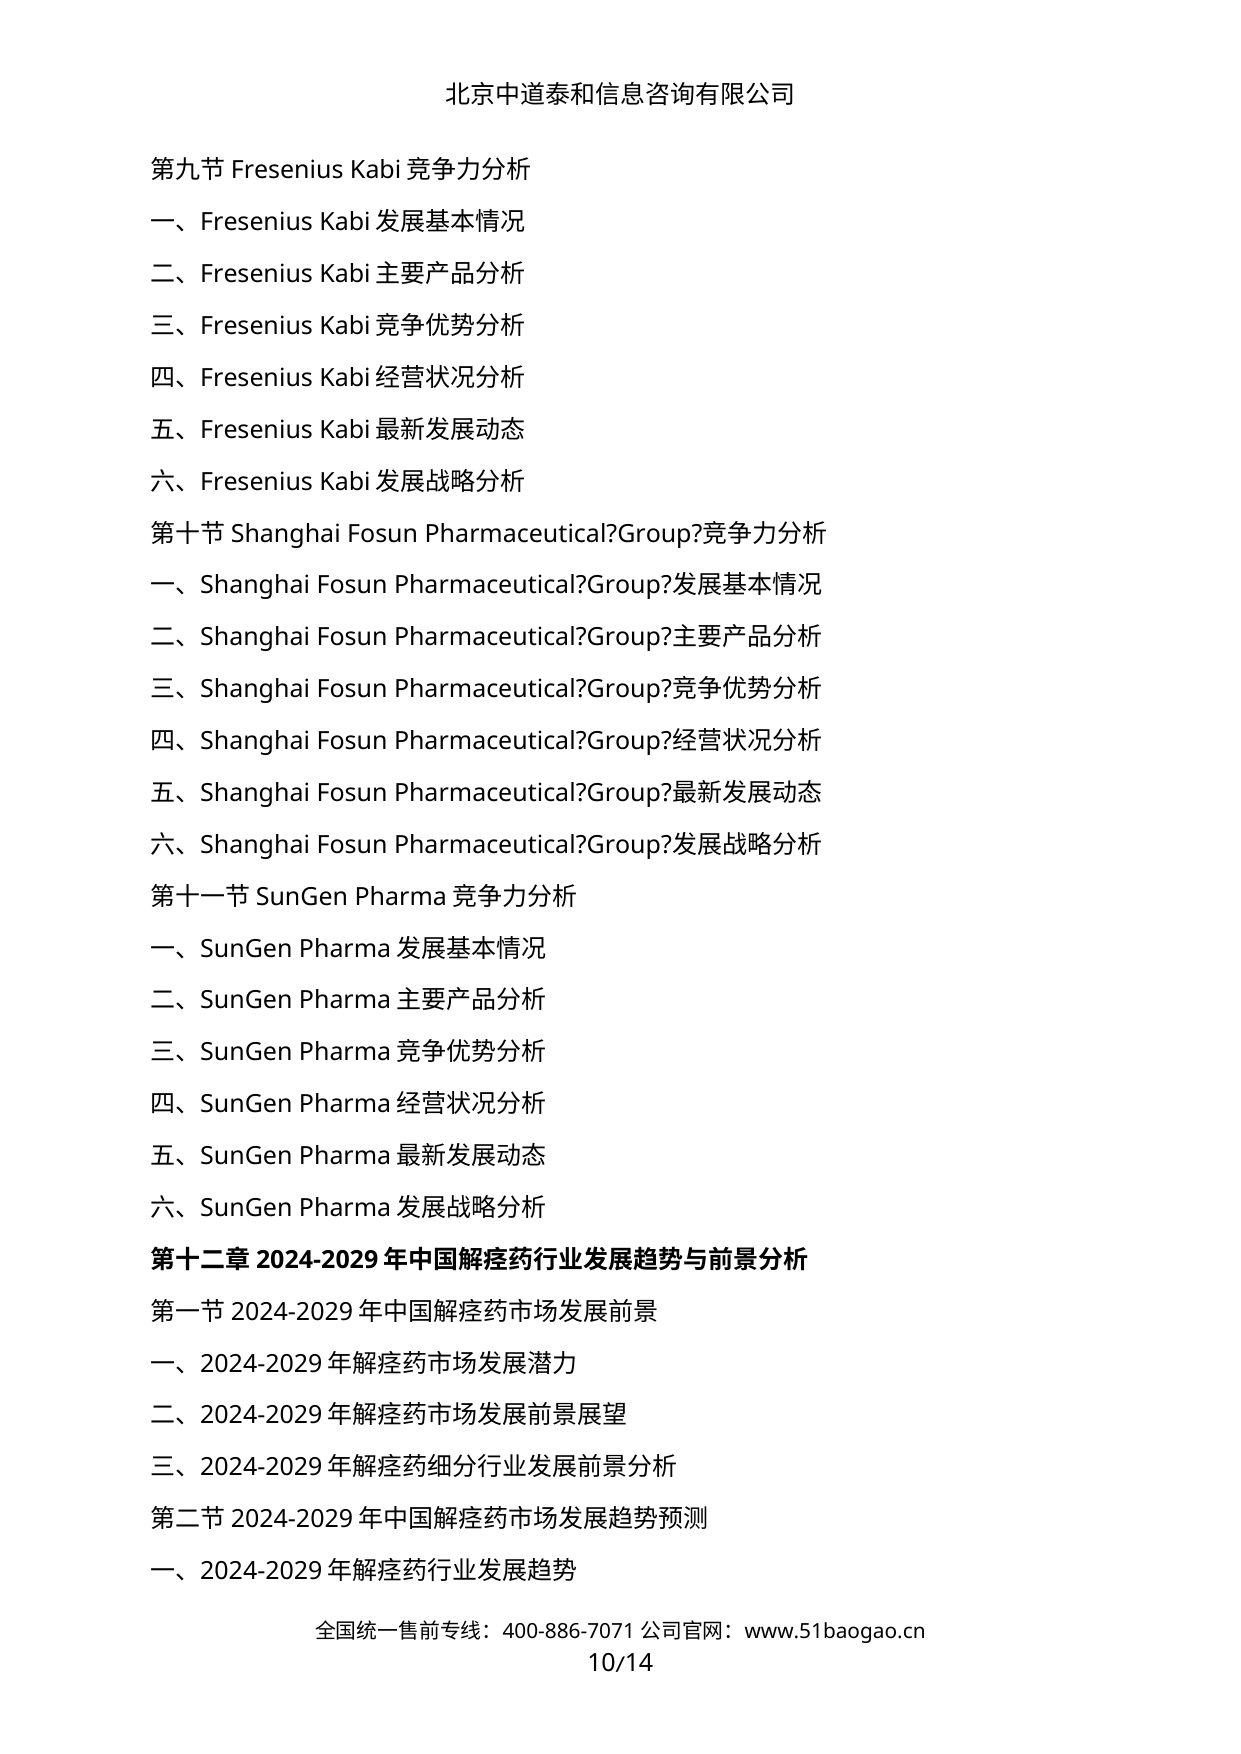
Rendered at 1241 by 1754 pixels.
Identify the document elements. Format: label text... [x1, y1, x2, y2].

text 四、Fresenius Kabi经营状况分析 [150, 357, 1090, 394]
text 一、Fresenius Kabi发展基本情况 [150, 202, 1090, 238]
text 六、Shanghai Fosun Pharmaceutical?Group?发展战略分析 [150, 824, 1090, 861]
text 第十一节 SunGen Pharma竞争力分析 [150, 876, 1090, 912]
text 三、Fresenius Kabi竞争优势分析 [150, 306, 1090, 342]
text 五、SunGen Pharma最新发展动态 [150, 1136, 1090, 1172]
text 二、Shanghai Fosun Pharmaceutical?Group?主要产品分析 [150, 617, 1090, 653]
text 第十二章 2024-2029年中国解痉药行业发展趋势与前景分析 [150, 1239, 1090, 1276]
text 三、SunGen Pharma竞争优势分析 [150, 1032, 1090, 1068]
text 第九节 Fresenius Kabi竞争力分析 [150, 150, 1090, 186]
text 二、2024-2029年解痉药市场发展前景展望 [150, 1395, 1090, 1431]
text 第一节 2024-2029年中国解痉药市场发展前景 [150, 1291, 1090, 1327]
text 五、Fresenius Kabi最新发展动态 [150, 409, 1090, 446]
text 第十节 Shanghai Fosun Pharmaceutical?Group?竞争力分析 [150, 513, 1090, 549]
text 一、2024-2029年解痉药市场发展潜力 [150, 1343, 1090, 1379]
text 三、2024-2029年解痉药细分行业发展前景分析 [150, 1447, 1090, 1483]
text 一、Shanghai Fosun Pharmaceutical?Group?发展基本情况 [150, 565, 1090, 601]
text 二、SunGen Pharma主要产品分析 [150, 980, 1090, 1016]
text 第二节 2024-2029年中国解痉药市场发展趋势预测 [150, 1499, 1090, 1535]
text 三、Shanghai Fosun Pharmaceutical?Group?竞争优势分析 [150, 669, 1090, 705]
text 二、Fresenius Kabi主要产品分析 [150, 254, 1090, 290]
text 四、Shanghai Fosun Pharmaceutical?Group?经营状况分析 [150, 721, 1090, 757]
text 一、SunGen Pharma发展基本情况 [150, 928, 1090, 964]
text 一、2024-2029年解痉药行业发展趋势 [150, 1551, 1090, 1587]
text 六、Fresenius Kabi发展战略分析 [150, 461, 1090, 497]
text 四、SunGen Pharma经营状况分析 [150, 1084, 1090, 1120]
text 六、SunGen Pharma发展战略分析 [150, 1187, 1090, 1224]
text 五、Shanghai Fosun Pharmaceutical?Group?最新发展动态 [150, 772, 1090, 809]
